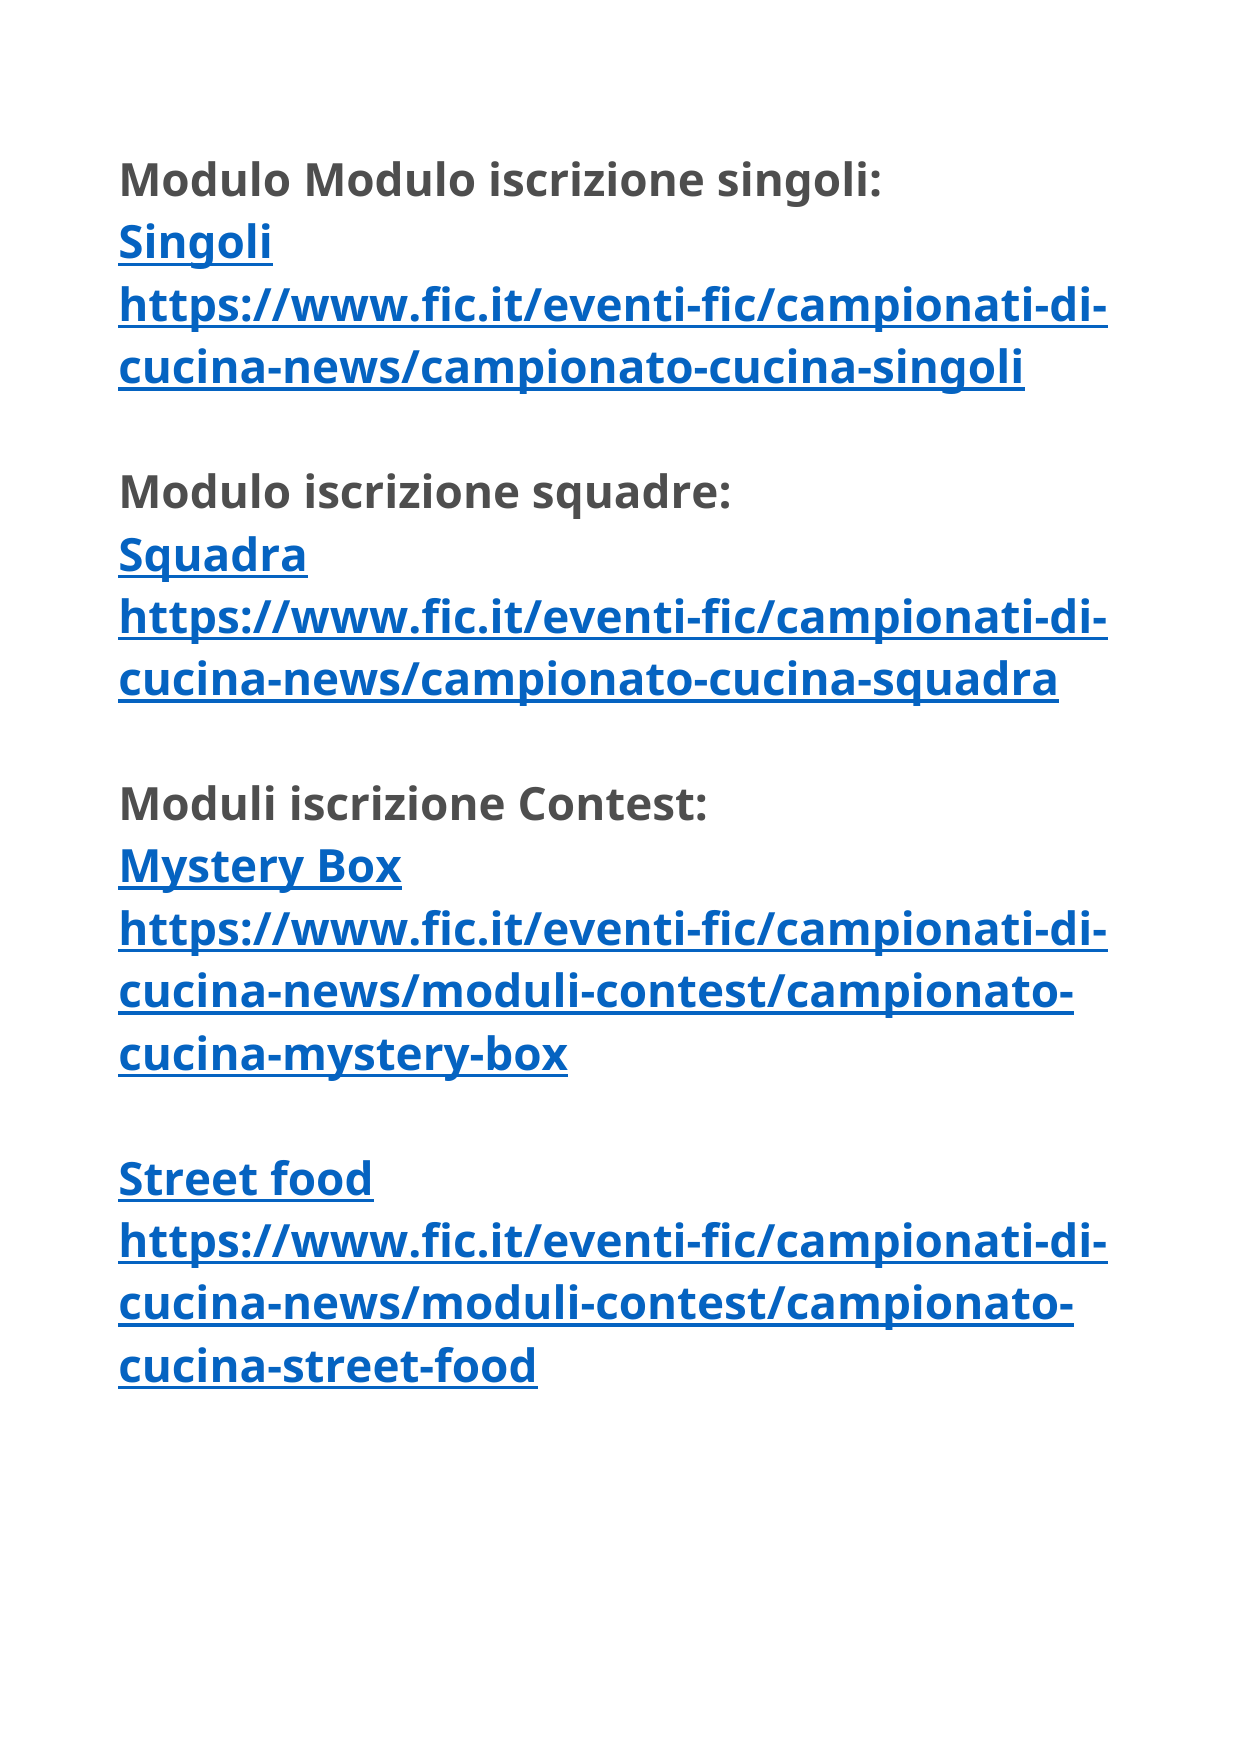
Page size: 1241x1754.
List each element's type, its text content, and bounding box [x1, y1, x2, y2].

text Modulo Modulo iscrizione singoli: [118, 148, 1122, 210]
text Street food https://www.fic.it/eventi-fic/campionati-di-cucina-news/moduli-contest/campionato-cucina-street-food [118, 1146, 1122, 1396]
text Mystery Box https://www.fic.it/eventi-fic/campionati-di-cucina-news/moduli-contest/campionato-cucina-mystery-box [118, 834, 1122, 1083]
text Moduli iscrizione Contest: [118, 772, 1122, 834]
text Squadra https://www.fic.it/eventi-fic/campionati-di-cucina-news/campionato-cucina-squadra [118, 522, 1122, 709]
text Singoli https://www.fic.it/eventi-fic/campionati-di-cucina-news/campionato-cucina-singoli [118, 210, 1122, 397]
text Modulo iscrizione squadre: [118, 459, 1122, 522]
